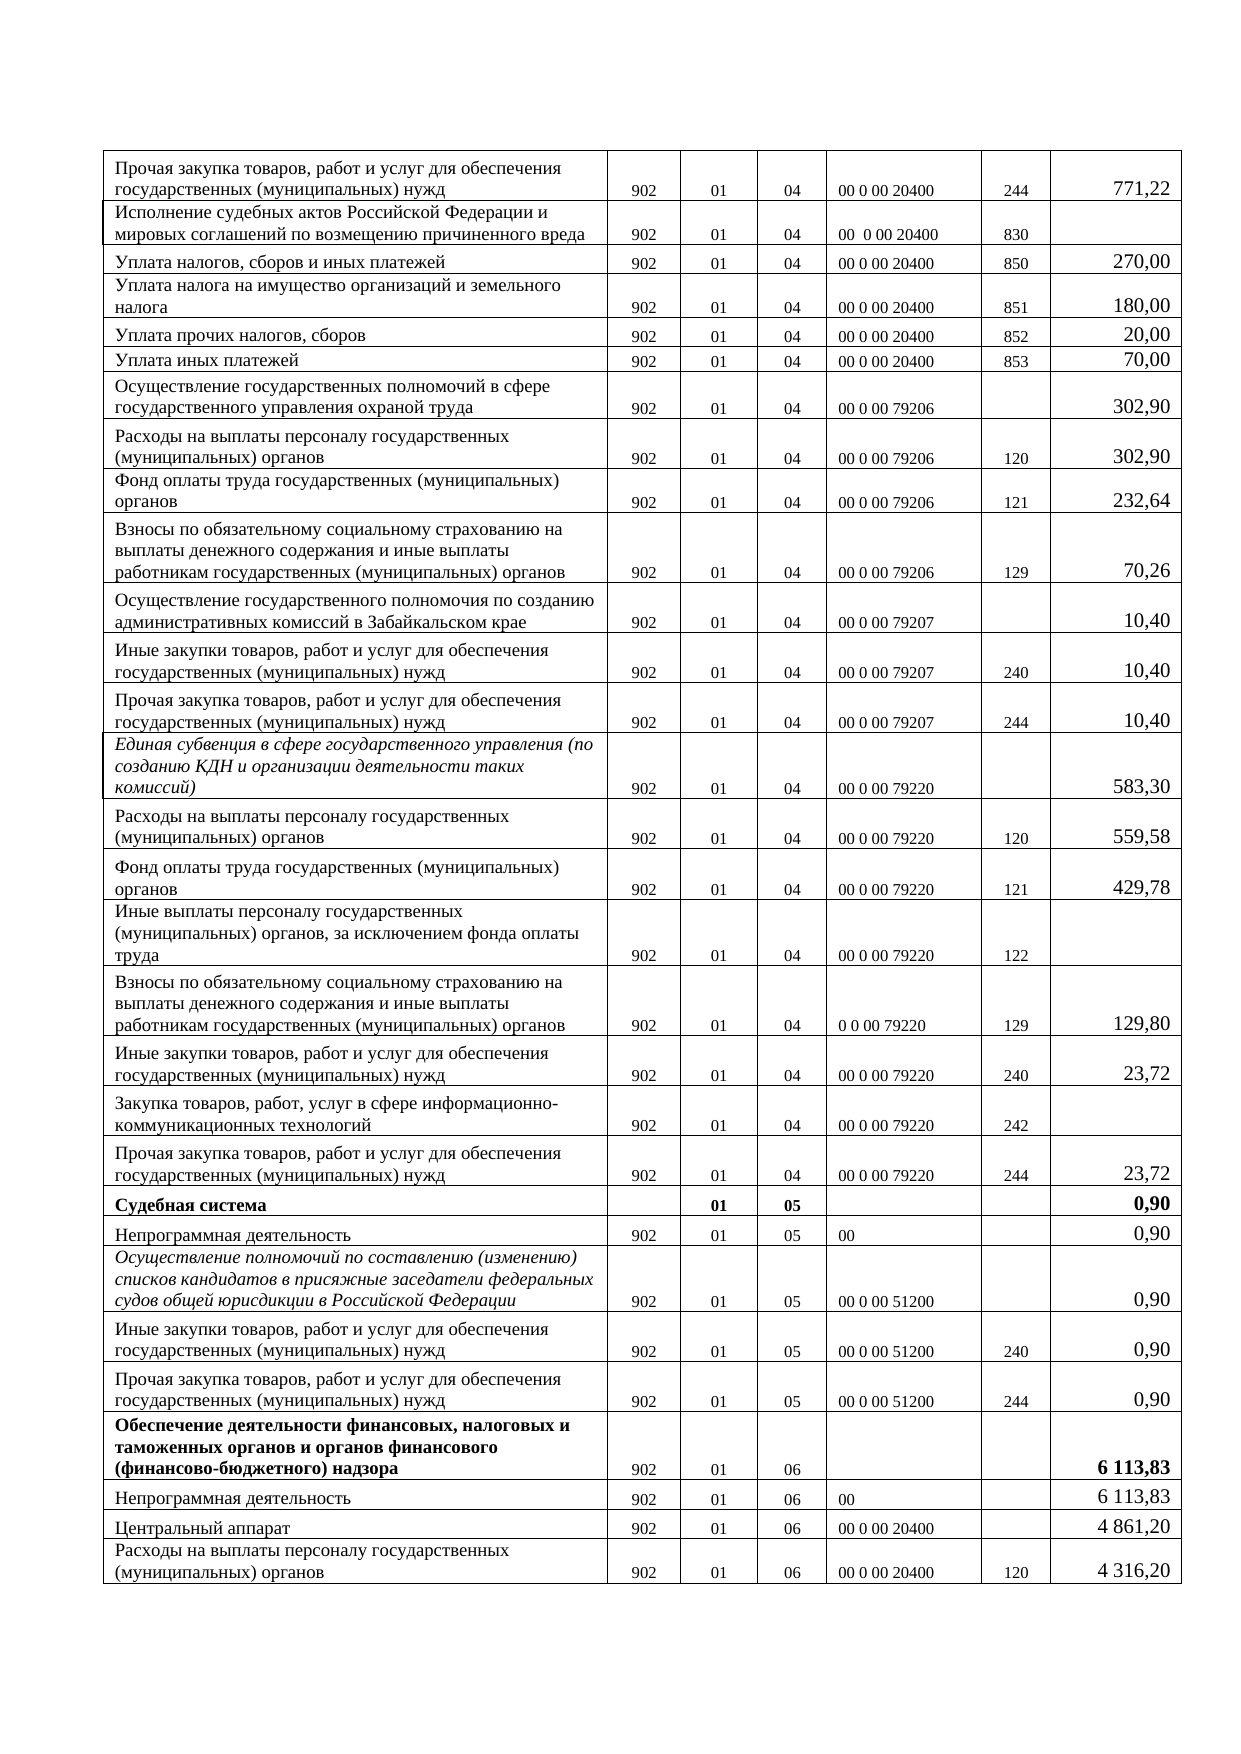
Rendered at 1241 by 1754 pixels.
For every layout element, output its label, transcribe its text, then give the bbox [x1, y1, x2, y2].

table_cell 01 [681, 1036, 757, 1085]
table_cell 04 [758, 1086, 826, 1135]
table_cell 0,90 [1051, 1312, 1181, 1361]
table_cell Уплата налога на имущество организаций и земельного налога [104, 274, 607, 317]
table_cell 00 0 00 79220 [827, 1086, 981, 1135]
table_cell 559,58 [1051, 799, 1181, 848]
table_cell 01 [681, 419, 757, 468]
table_cell 129,80 [1051, 966, 1181, 1035]
table_cell 05 [758, 1186, 826, 1215]
table_cell 01 [681, 583, 757, 632]
table_cell 06 [758, 1480, 826, 1508]
table_cell 01 [681, 733, 757, 798]
table_cell Взносы по обязательному социальному страхованию на выплаты денежного содержания и иные выплаты работникам государственных (муниципальных) органов [104, 513, 607, 582]
table_cell [827, 1186, 981, 1215]
table_cell 00 0 00 79220 [827, 1036, 981, 1085]
table_cell 120 [982, 799, 1050, 848]
table_cell 902 [608, 1312, 680, 1361]
table_cell 06 [758, 1539, 826, 1582]
table_cell [982, 1216, 1050, 1245]
table_cell [982, 1412, 1050, 1479]
table_cell 01 [681, 1246, 757, 1311]
table_cell Фонд оплаты труда государственных (муниципальных) органов [104, 469, 607, 512]
table_cell 902 [608, 318, 680, 346]
table_cell 902 [608, 469, 680, 512]
table_cell Центральный аппарат [104, 1510, 607, 1538]
table_cell Прочая закупка товаров, работ и услуг для обеспечения государственных (муниципальных) нужд [104, 1362, 607, 1411]
table_cell 902 [608, 274, 680, 317]
table_cell Прочая закупка товаров, работ и услуг для обеспечения государственных (муниципальных) нужд [104, 151, 607, 200]
table_cell 6 113,83 [1051, 1480, 1181, 1508]
table_cell 00 0 00 79206 [827, 469, 981, 512]
table_cell 01 [681, 151, 757, 200]
table_cell 00 0 00 20400 [827, 347, 981, 371]
table_cell Судебная система [104, 1186, 607, 1215]
table_cell 902 [608, 419, 680, 468]
table_cell 10,40 [1051, 583, 1181, 632]
table_cell 00 0 00 20400 [827, 1510, 981, 1538]
table_cell 00 0 00 79220 [827, 849, 981, 899]
table_cell 902 [608, 1136, 680, 1185]
table_cell 01 [681, 683, 757, 732]
table_cell 05 [758, 1362, 826, 1411]
table_cell 240 [982, 1312, 1050, 1361]
table_cell 04 [758, 419, 826, 468]
table_cell 120 [982, 1539, 1050, 1582]
table_cell 244 [982, 151, 1050, 200]
table_cell 01 [681, 372, 757, 418]
table_cell 01 [681, 245, 757, 273]
table_cell 120 [982, 419, 1050, 468]
table_cell 00 0 00 51200 [827, 1246, 981, 1311]
table_cell 0,90 [1051, 1246, 1181, 1311]
table_cell 70,26 [1051, 513, 1181, 582]
table_cell Расходы на выплаты персоналу государственных (муниципальных) органов [104, 1539, 607, 1582]
table_cell 00 0 00 51200 [827, 1312, 981, 1361]
table_cell Иные закупки товаров, работ и услуг для обеспечения государственных (муниципальных) нужд [104, 1036, 607, 1085]
table_cell 302,90 [1051, 419, 1181, 468]
table_cell 902 [608, 1480, 680, 1508]
table_cell 902 [608, 372, 680, 418]
table_cell 04 [758, 583, 826, 632]
table_cell 129 [982, 513, 1050, 582]
table_cell 180,00 [1051, 274, 1181, 317]
table_cell 05 [758, 1246, 826, 1311]
table_cell 01 [681, 1539, 757, 1582]
table_cell 01 [681, 1510, 757, 1538]
table_cell 04 [758, 683, 826, 732]
table_cell 902 [608, 1246, 680, 1311]
table_cell 4 316,20 [1051, 1539, 1181, 1582]
table_cell 04 [758, 900, 826, 965]
table_cell 01 [681, 799, 757, 848]
table_cell 240 [982, 1036, 1050, 1085]
table_cell 0 0 00 79220 [827, 966, 981, 1035]
table_cell Взносы по обязательному социальному страхованию на выплаты денежного содержания и иные выплаты работникам государственных (муниципальных) органов [104, 966, 607, 1035]
table_cell [982, 1510, 1050, 1538]
table_cell 0,90 [1051, 1362, 1181, 1411]
table_cell 902 [608, 347, 680, 371]
table_cell 00 0 00 20400 [827, 151, 981, 200]
table_cell 902 [608, 1036, 680, 1085]
table_cell 01 [681, 1480, 757, 1508]
table_cell 429,78 [1051, 849, 1181, 899]
table_cell 902 [608, 583, 680, 632]
table_cell Уплата иных платежей [104, 347, 607, 371]
table_cell Осуществление полномочий по составлению (изменению) списков кандидатов в присяжные заседатели федеральных судов общей юрисдикции в Российской Федерации [104, 1246, 607, 1311]
table_cell 01 [681, 201, 757, 244]
table_cell 01 [681, 1086, 757, 1135]
table_cell 902 [608, 966, 680, 1035]
table_cell 270,00 [1051, 245, 1181, 273]
table_cell 902 [608, 245, 680, 273]
table_cell 902 [608, 201, 680, 244]
table_cell Прочая закупка товаров, работ и услуг для обеспечения государственных (муниципальных) нужд [104, 683, 607, 732]
table_cell 830 [982, 201, 1050, 244]
table_cell Осуществление государственных полномочий в сфере государственного управления охраной труда [104, 372, 607, 418]
table_cell 853 [982, 347, 1050, 371]
table_cell 00 0 00 79220 [827, 799, 981, 848]
table_cell 902 [608, 733, 680, 798]
table_cell 4 861,20 [1051, 1510, 1181, 1538]
table_cell Расходы на выплаты персоналу государственных (муниципальных) органов [104, 419, 607, 468]
table_cell 240 [982, 633, 1050, 682]
table_cell 00 0 00 79220 [827, 900, 981, 965]
table_cell 10,40 [1051, 633, 1181, 682]
table_cell 902 [608, 900, 680, 965]
table_cell 244 [982, 1136, 1050, 1185]
table_cell 583,30 [1051, 733, 1181, 798]
table_cell 00 0 00 20400 [827, 201, 981, 244]
table_cell 04 [758, 849, 826, 899]
table_cell 06 [758, 1412, 826, 1479]
table_cell [608, 1186, 680, 1215]
table_cell 01 [681, 274, 757, 317]
table_cell 06 [758, 1510, 826, 1538]
table_cell 902 [608, 1086, 680, 1135]
table_cell 232,64 [1051, 469, 1181, 512]
table_cell 05 [758, 1312, 826, 1361]
table_cell 00 0 00 79206 [827, 372, 981, 418]
table_cell 01 [681, 1216, 757, 1245]
table_cell 04 [758, 799, 826, 848]
table_cell 902 [608, 799, 680, 848]
table_cell 902 [608, 151, 680, 200]
table_cell [827, 1412, 981, 1479]
table_cell 00 0 00 79206 [827, 419, 981, 468]
table_cell 01 [681, 1362, 757, 1411]
table_cell 6 113,83 [1051, 1412, 1181, 1479]
table_cell 00 [827, 1480, 981, 1508]
table_cell 04 [758, 633, 826, 682]
table_cell 242 [982, 1086, 1050, 1135]
table_cell 129 [982, 966, 1050, 1035]
table_cell 00 0 00 51200 [827, 1362, 981, 1411]
table_cell 04 [758, 318, 826, 346]
table_cell 23,72 [1051, 1136, 1181, 1185]
table_cell [982, 583, 1050, 632]
table_cell 04 [758, 347, 826, 371]
table_cell Единая субвенция в сфере государственного управления (по созданию КДН и организации деятельности таких комиссий) [104, 733, 607, 798]
table_cell [1051, 900, 1181, 965]
table_cell 244 [982, 1362, 1050, 1411]
table_cell 0,90 [1051, 1186, 1181, 1215]
table_cell 00 0 00 79220 [827, 733, 981, 798]
table_cell 20,00 [1051, 318, 1181, 346]
table_cell 01 [681, 513, 757, 582]
table_cell Осуществление государственного полномочия по созданию административных комиссий в Забайкальском крае [104, 583, 607, 632]
table_cell 244 [982, 683, 1050, 732]
table_cell 00 0 00 79207 [827, 633, 981, 682]
table_cell [982, 372, 1050, 418]
table_cell 04 [758, 372, 826, 418]
table_cell 01 [681, 900, 757, 965]
table_cell Уплата налогов, сборов и иных платежей [104, 245, 607, 273]
table_cell 01 [681, 1312, 757, 1361]
table_cell 10,40 [1051, 683, 1181, 732]
table_cell Фонд оплаты труда государственных (муниципальных) органов [104, 849, 607, 899]
table_cell [982, 1246, 1050, 1311]
table_cell 00 0 00 79207 [827, 683, 981, 732]
table_cell 771,22 [1051, 151, 1181, 200]
table_cell 00 0 00 79207 [827, 583, 981, 632]
table_cell 00 0 00 79220 [827, 1136, 981, 1185]
table_cell 850 [982, 245, 1050, 273]
table_cell Иные выплаты персоналу государственных (муниципальных) органов, за исключением фонда оплаты труда [104, 900, 607, 965]
table_cell 121 [982, 469, 1050, 512]
table_cell 05 [758, 1216, 826, 1245]
table_cell 04 [758, 966, 826, 1035]
table_cell 01 [681, 1412, 757, 1479]
table_cell 00 0 00 79206 [827, 513, 981, 582]
table_cell 04 [758, 1036, 826, 1085]
table_cell 00 0 00 20400 [827, 274, 981, 317]
table_cell 01 [681, 347, 757, 371]
table_cell 04 [758, 1136, 826, 1185]
table_cell 00 [827, 1216, 981, 1245]
table_cell 902 [608, 1539, 680, 1582]
table_cell Прочая закупка товаров, работ и услуг для обеспечения государственных (муниципальных) нужд [104, 1136, 607, 1185]
table_cell 04 [758, 201, 826, 244]
table_cell 902 [608, 1362, 680, 1411]
table_cell 122 [982, 900, 1050, 965]
table_cell 04 [758, 151, 826, 200]
table_cell Иные закупки товаров, работ и услуг для обеспечения государственных (муниципальных) нужд [104, 633, 607, 682]
table_cell 01 [681, 1136, 757, 1185]
table_cell 902 [608, 1412, 680, 1479]
table_cell 04 [758, 245, 826, 273]
table_cell 01 [681, 849, 757, 899]
table_cell Непрограммная деятельность [104, 1216, 607, 1245]
table_cell 902 [608, 1510, 680, 1538]
table_cell 902 [608, 513, 680, 582]
table_cell 04 [758, 274, 826, 317]
table_cell [982, 1186, 1050, 1215]
table_cell 01 [681, 469, 757, 512]
table_cell 851 [982, 274, 1050, 317]
table_cell Непрограммная деятельность [104, 1480, 607, 1508]
table_cell 852 [982, 318, 1050, 346]
table_cell Исполнение судебных актов Российской Федерации и мировых соглашений по возмещению причиненного вреда [104, 201, 607, 244]
table_cell 01 [681, 633, 757, 682]
table_cell Расходы на выплаты персоналу государственных (муниципальных) органов [104, 799, 607, 848]
table_cell [1051, 201, 1181, 244]
table_cell Закупка товаров, работ, услуг в сфере информационно-коммуникационных технологий [104, 1086, 607, 1135]
table_cell [1051, 1086, 1181, 1135]
table_cell Уплата прочих налогов, сборов [104, 318, 607, 346]
table_cell 00 0 00 20400 [827, 318, 981, 346]
table_cell 04 [758, 733, 826, 798]
table_cell 902 [608, 849, 680, 899]
table_cell 01 [681, 1186, 757, 1215]
table_cell 01 [681, 318, 757, 346]
table_cell 23,72 [1051, 1036, 1181, 1085]
table_cell 0,90 [1051, 1216, 1181, 1245]
table_cell 902 [608, 683, 680, 732]
table_cell 902 [608, 1216, 680, 1245]
table_cell 00 0 00 20400 [827, 245, 981, 273]
table_cell 302,90 [1051, 372, 1181, 418]
table_cell Иные закупки товаров, работ и услуг для обеспечения государственных (муниципальных) нужд [104, 1312, 607, 1361]
table_cell 04 [758, 513, 826, 582]
table_cell [982, 733, 1050, 798]
table_cell 121 [982, 849, 1050, 899]
table_cell 902 [608, 633, 680, 682]
table_cell [982, 1480, 1050, 1508]
table_cell 01 [681, 966, 757, 1035]
table_cell Обеспечение деятельности финансовых, налоговых и таможенных органов и органов финансового (финансово-бюджетного) надзора [104, 1412, 607, 1479]
table_cell 00 0 00 20400 [827, 1539, 981, 1582]
table_cell 04 [758, 469, 826, 512]
table_cell 70,00 [1051, 347, 1181, 371]
